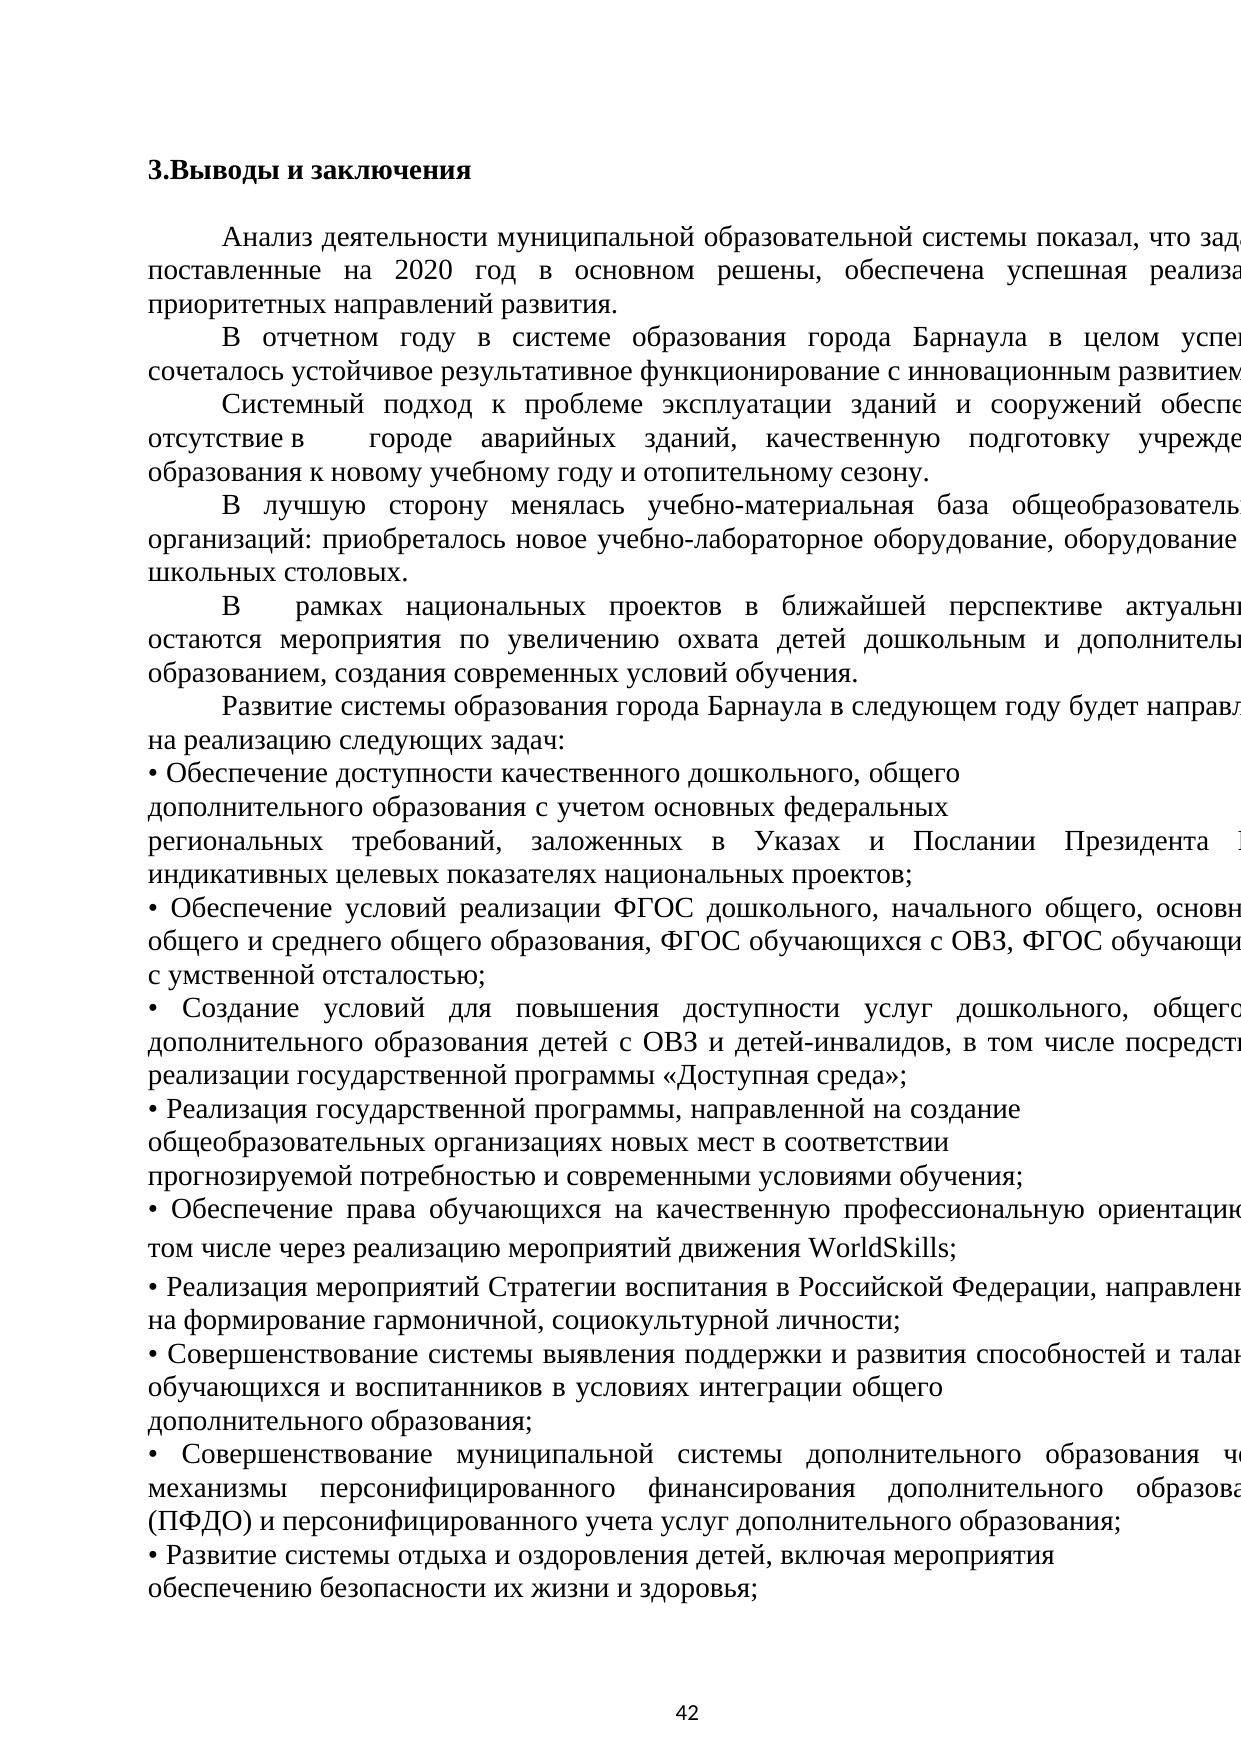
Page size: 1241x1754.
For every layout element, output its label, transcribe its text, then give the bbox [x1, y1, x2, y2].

text • Совершенствование муниципальной системы дополнительного образования через механизмы персонифицированного финансирования дополнительного образования (ПФДО) и персонифицированного учета услуг дополнительного образования; [148, 1436, 1240, 1537]
text В рамках национальных проектов в ближайшей перспективе актуальными остаются мероприятия по увеличению охвата детей дошкольным и дополнительным образованием, создания современных условий обучения. [148, 588, 1240, 688]
text • Реализация мероприятий Стратегии воспитания в Российской Федерации, направленных на формирование гармоничной, социокультурной личности; [148, 1269, 1240, 1336]
text • Создание условий для повышения доступности услуг дошкольного, общего и дополнительного образования детей с ОВЗ и детей-инвалидов, в том числе посредством реализации государственной программы «Доступная среда»; [148, 990, 1240, 1091]
text • Развитие системы отдыха и оздоровления детей, включая мероприятия по обеспечению безопасности их жизни и здоровья; [148, 1537, 1240, 1604]
text Развитие системы образования города Барнаула в следующем году будет направлено на реализацию следующих задач: [148, 688, 1240, 756]
text • Совершенствование системы выявления поддержки и развития способностей и талантов обучающихся и воспитанников в условиях интеграции общего и дополнительного образования; [148, 1336, 1240, 1436]
text • Реализация государственной программы, направленной на создание в общеобразовательных организациях новых мест в соответствии с прогнозируемой потребностью и современными условиями обучения; [148, 1091, 1240, 1192]
text • Обеспечение права обучающихся на качественную профессиональную ориентацию, в том числе через реализацию мероприятий движения WorldSkills; [148, 1192, 1240, 1264]
text Анализ деятельности муниципальной образовательной системы показал, что задачи, поставленные на 2020 год в основном решены, обеспечена успешная реализация приоритетных направлений развития. [148, 219, 1240, 319]
text Системный подход к проблеме эксплуатации зданий и сооружений обеспечил отсутствие в городе аварийных зданий, качественную подготовку учреждений образования к новому учебному году и отопительному сезону. [148, 387, 1240, 487]
text В отчетном году в системе образования города Барнаула в целом успешно сочеталось устойчивое результативное функционирование с инновационным развитием. [148, 319, 1240, 387]
text • Обеспечение условий реализации ФГОС дошкольного, начального общего, основного общего и среднего общего образования, ФГОС обучающихся с ОВЗ, ФГОС обучающихся с умственной отсталостью; [148, 890, 1240, 990]
text В лучшую сторону менялась учебно-материальная база общеобразовательных организаций: приобреталось новое учебно-лабораторное оборудование, оборудование для школьных столовых. [148, 487, 1240, 588]
text 3.Выводы и заключения [148, 152, 1240, 185]
text • Обеспечение доступности качественного дошкольного, общего и дополнительного образования с учетом основных федеральных и региональных требований, заложенных в Указах и Послании Президента РФ, индикативных целевых показателях национальных проектов; [148, 756, 1240, 890]
